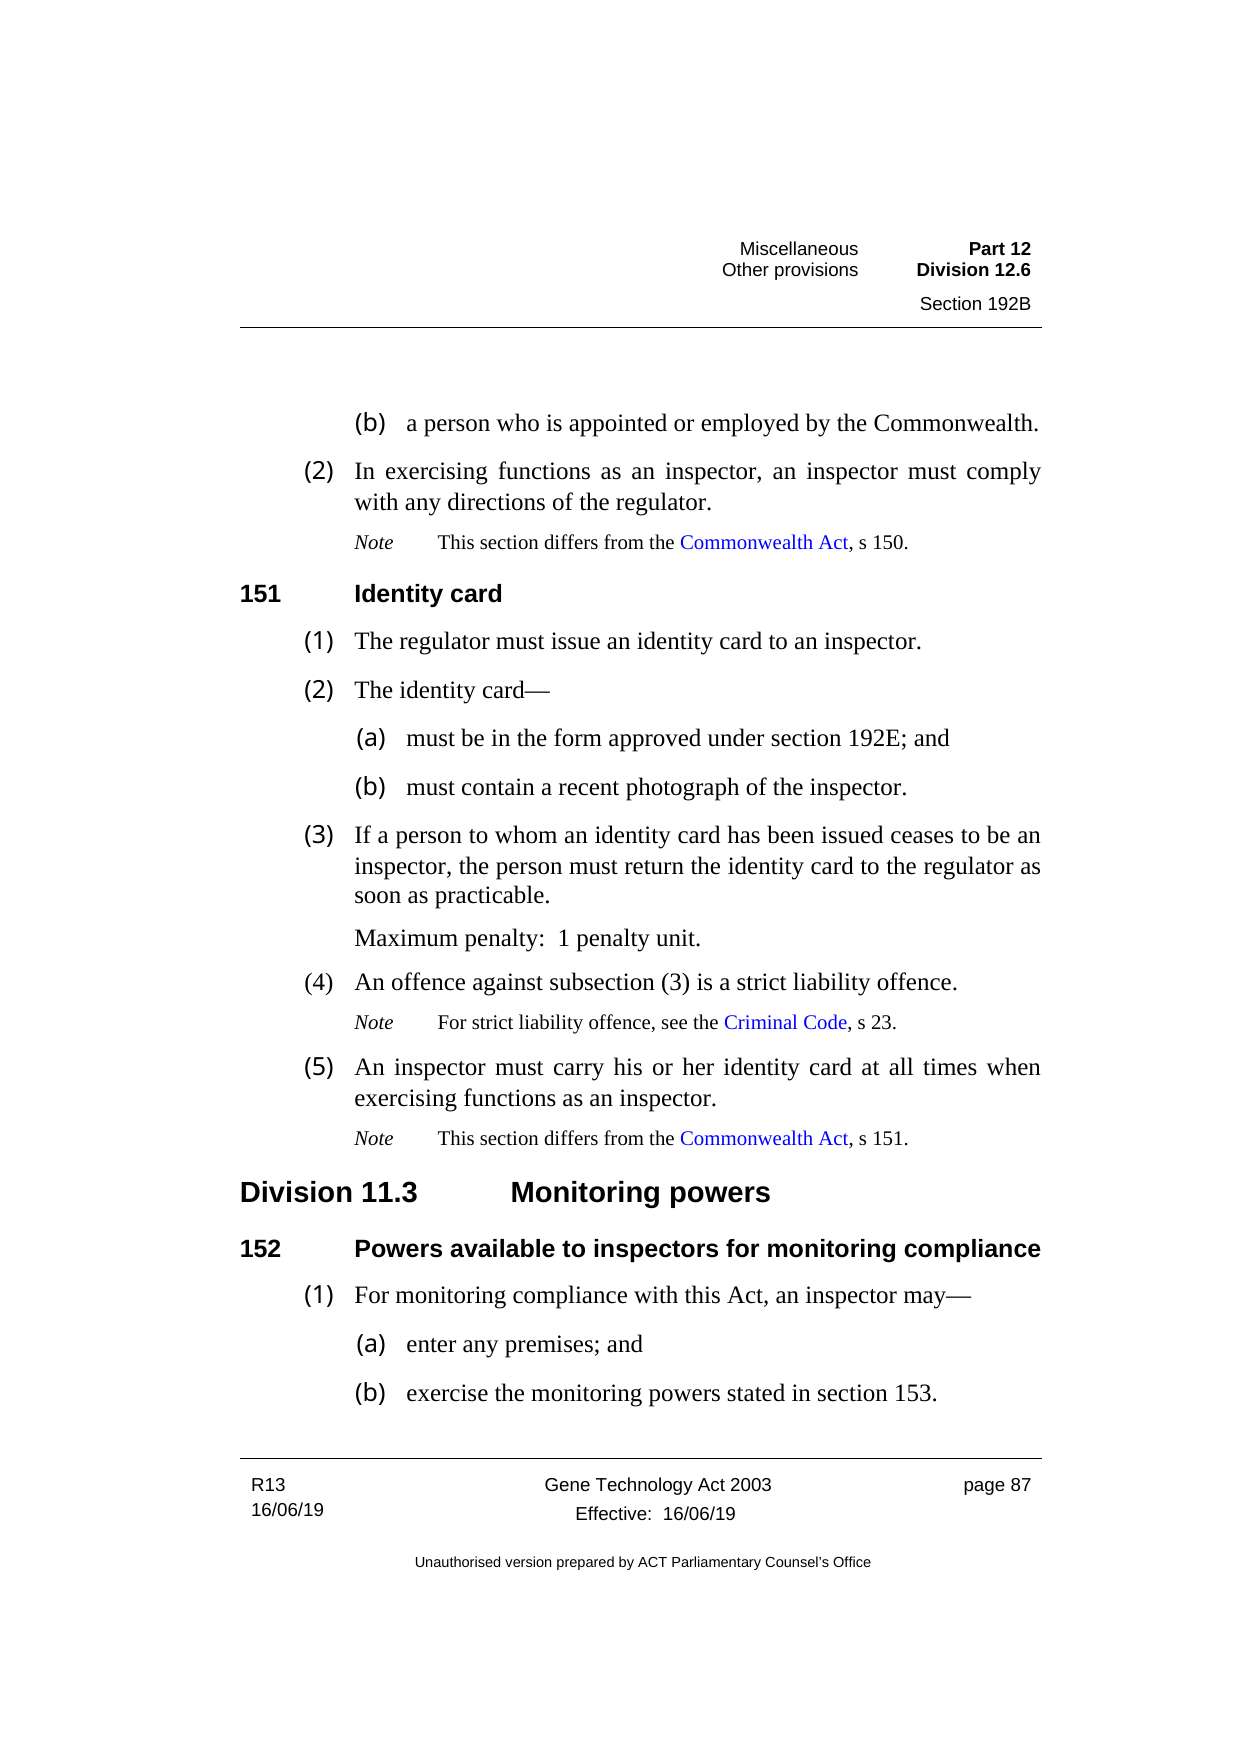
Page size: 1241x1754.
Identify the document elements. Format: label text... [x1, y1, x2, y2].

text (4) An offence against subsection (3) is a strict liability offence. [239, 967, 1042, 995]
text (5) An inspector must carry his or her identity card at all times when exercising functions as an inspector. [239, 1049, 1042, 1111]
text Note This section differs from the Commonwealth Act, s 150. [354, 530, 1042, 554]
text Maximum penalty: 1 penalty unit. [354, 923, 1042, 952]
text (b) must contain a recent photograph of the inspector. [239, 768, 1042, 803]
text (2) The identity card— [239, 671, 1042, 705]
text (b) a person who is appointed or employed by the Commonwealth. [239, 404, 1042, 438]
text Note For strict liability offence, see the Criminal Code, s 23. [354, 1010, 1042, 1034]
text (1) For monitoring compliance with this Act, an inspector may— [239, 1277, 1042, 1311]
text (b) exercise the monitoring powers stated in section 153. [239, 1374, 1042, 1408]
text Note This section differs from the Commonwealth Act, s 151. [354, 1126, 1042, 1150]
text (2) In exercising functions as an inspector, an inspector must comply with any directions of the regulator. [239, 453, 1042, 516]
text (a) enter any premises; and [239, 1326, 1042, 1360]
text (1) The regulator must issue an identity card to an inspector. [239, 623, 1042, 657]
text (3) If a person to whom an identity card has been issued ceases to be an inspector, the person must return the identity card to the regulator as soon as practicable. [239, 817, 1042, 909]
text Division 11.3 Monitoring powers [239, 1175, 1042, 1209]
text (a) must be in the form approved under section 192E; and [239, 720, 1042, 754]
text 152 Powers available to inspectors for monitoring compliance [239, 1234, 1042, 1262]
text 151 Identity card [239, 579, 1042, 608]
